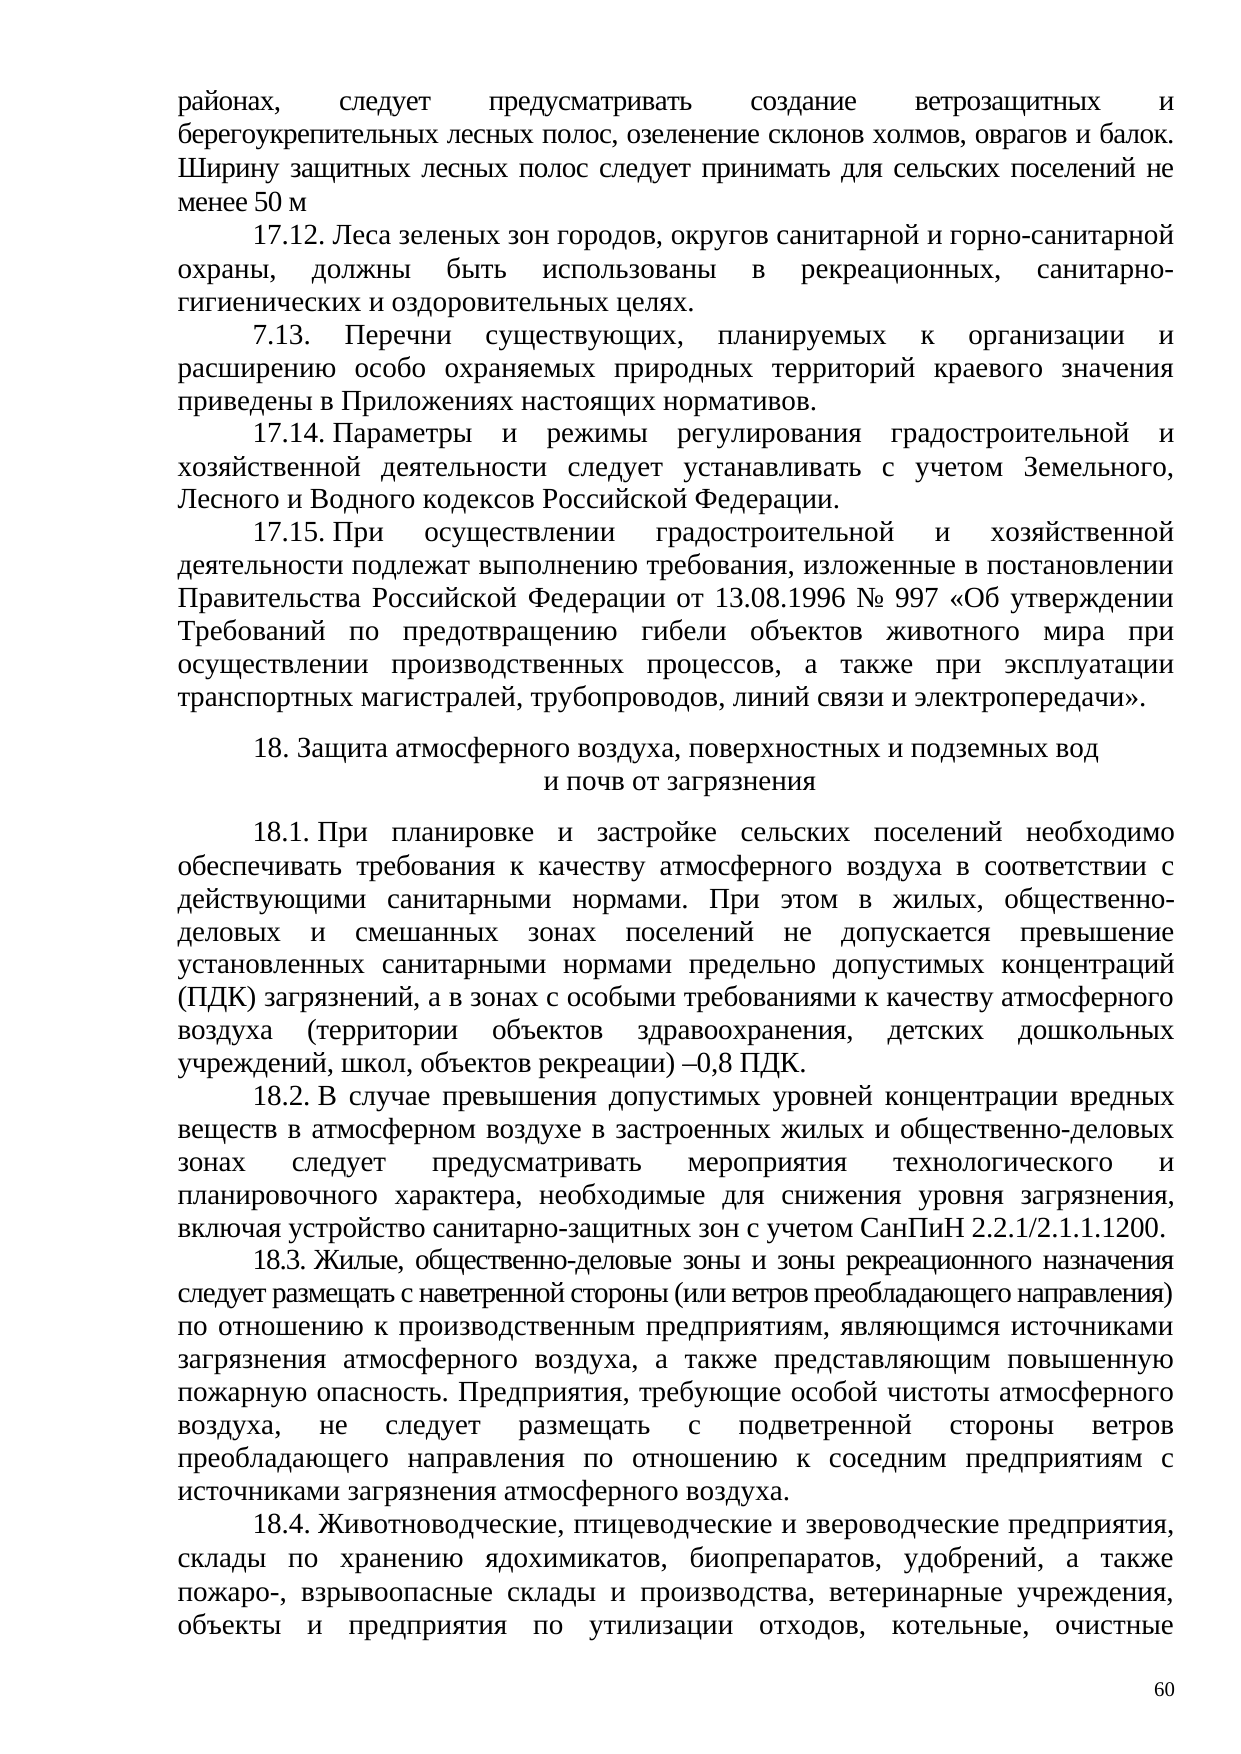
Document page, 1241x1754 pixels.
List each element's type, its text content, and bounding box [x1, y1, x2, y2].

text 17.14. Параметры и режимы регулирования градостроительной и хозяйственной деятельности следует устанавливать с учетом Земельного, Лесного и Водного кодексов Российской Федерации. [177, 416, 1175, 515]
text 17.15. При осуществлении градостроительной и хозяйственной деятельности подлежат выполнению требования, изложенные в постановлении Правительства Российской Федерации от 13.08.1996 № 997 «Об утверждении Требований по предотвращению гибели объектов животного мира при осуществлении производственных процессов, а также при эксплуатации транспортных магистралей, трубопроводов, линий связи и электропередачи». [177, 515, 1175, 712]
text 18.3. Жилые, общественно-деловые зоны и зоны рекреационного назначения следует размещать с наветренной стороны (или ветров преобладающего направления) по отношению к производственным предприятиям, являющимся источниками загрязнения атмосферного воздуха, а также представляющим повышенную пожарную опасность. Предприятия, требующие особой чистоты атмосферного воздуха, не следует размещать с подветренной стороны ветров преобладающего направления по отношению к соседним предприятиям с источниками загрязнения атмосферного воздуха. [177, 1243, 1175, 1507]
text 18.1. При планировке и застройке сельских поселений необходимо обеспечивать требования к качеству атмосферного воздуха в соответствии с действующими санитарными нормами. При этом в жилых, общественно-деловых и смешанных зонах поселений не допускается превышение установленных санитарными нормами предельно допустимых концентраций (ПДК) загрязнений, а в зонах с особыми требованиями к качеству атмосферного воздуха (территории объектов здравоохранения, детских дошкольных учреждений, школ, объектов рекреации) –0,8 ПДК. [177, 816, 1175, 1079]
text 18. Защита атмосферного воздуха, поверхностных и подземных вод [177, 731, 1175, 764]
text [177, 83, 1175, 217]
text 7.13. Перечни существующих, планируемых к организации и расширению особо охраняемых природных территорий краевого значения приведены в Приложениях настоящих нормативов. [177, 318, 1175, 416]
text 17.12. Леса зеленых зон городов, округов санитарной и горно-санитарной охраны, должны быть использованы в рекреационных, санитарно-гигиенических и оздоровительных целях. [177, 217, 1175, 318]
text 18.2. В случае превышения допустимых уровней концентрации вредных веществ в атмосферном воздухе в застроенных жилых и общественно-деловых зонах следует предусматривать мероприятия технологического и планировочного характера, необходимые для снижения уровня загрязнения, включая устройство санитарно-защитных зон с учетом СанПиН 2.2.1/2.1.1.1200. [177, 1079, 1175, 1243]
text и почв от загрязнения [177, 764, 1175, 797]
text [177, 1507, 1175, 1641]
